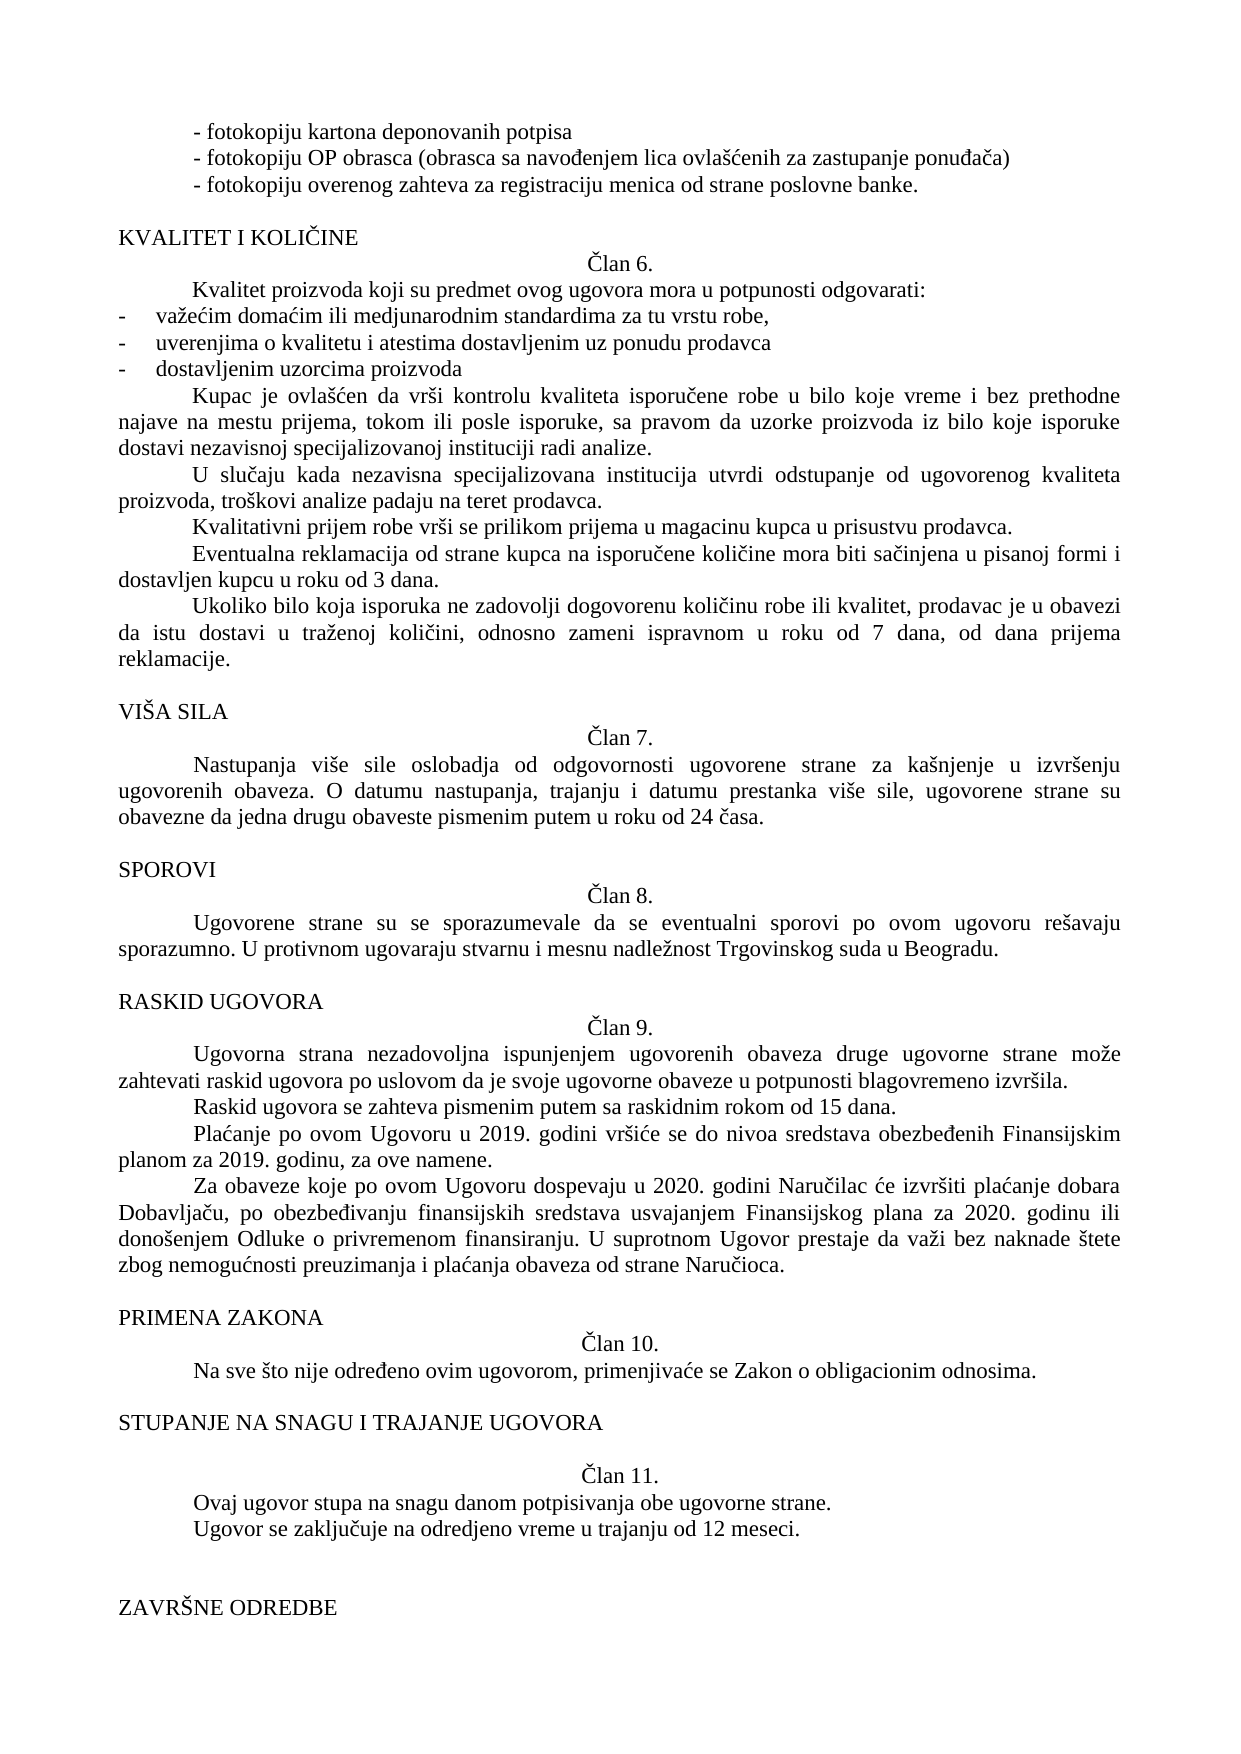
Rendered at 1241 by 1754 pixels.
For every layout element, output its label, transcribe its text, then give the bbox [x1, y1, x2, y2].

text SPOROVI [118, 856, 1122, 882]
text Nastupanja više sile oslobadja od odgovornosti ugovorene strane za kašnjenje u izvršenju ugovorenih obaveza. O datumu nastupanja, trajanju i datumu prestanka više sile, ugovorene strane su obavezne da jedna drugu obaveste pismenim putem u roku od 24 časa. [118, 751, 1122, 830]
list uverenjima o kvalitetu i atestima dostavljenim uz ponudu prodavca [118, 329, 1122, 355]
text - fotokopiju OP obrasca (obrasca sa navođenjem lica ovlašćenih za zastupanje ponuđača) [118, 144, 1122, 171]
text - fotokopiju overenog zahteva za registraciju menica od strane poslovne banke. [118, 171, 1122, 197]
text Ukoliko bilo koja isporuka ne zadovolji dogovorenu količinu robe ili kvalitet, prodavac je u obavezi da istu dostavi u traženoj količini, odnosno zameni ispravnom u roku od 7 dana, od dana prijema reklamacije. [118, 592, 1122, 672]
text RASKID UGOVORA [118, 988, 1122, 1014]
text Kvalitet proizvoda koji su predmet ovog ugovora mora u potpunosti odgovarati: [118, 276, 1122, 303]
list dostavljenim uzorcima proizvoda [118, 355, 1122, 382]
text Član 6. [118, 250, 1122, 276]
text Ovaj ugovor stupa na snagu danom potpisivanja obe ugovorne strane. [118, 1488, 1122, 1515]
text Član 11. [118, 1462, 1122, 1488]
text Za obaveze koje po ovom Ugovoru dospevaju u 2020. godini Naručilac će izvršiti plaćanje dobara Dobavljaču, po obezbeđivanju finansijskih sredstava usvajanjem Finansijskog plana za 2020. godinu ili donošenjem Odluke o privremenom finansiranju. U suprotnom Ugovor prestaje da važi bez naknade štete zbog nemogućnosti preuzimanja i plaćanja obaveza od strane Naručioca. [118, 1172, 1122, 1278]
text STUPANJE NA SNAGU I TRAJANJE UGOVORA [118, 1409, 1122, 1436]
text U slučaju kada nezavisna specijalizovana institucija utvrdi odstupanje od ugovorenog kvaliteta proizvoda, troškovi analize padaju na teret prodavca. [118, 461, 1122, 513]
text Plaćanje po ovom Ugovoru u 2019. godini vršiće se do nivoa sredstava obezbeđenih Finansijskim planom za 2019. godinu, za ove namene. [118, 1119, 1122, 1172]
list važećim domaćim ili medjunarodnim standardima za tu vrstu robe, [118, 303, 1122, 329]
text Kvalitativni prijem robe vrši se prilikom prijema u magacinu kupca u prisustvu prodavca. [118, 513, 1122, 540]
text KVALITET I KOLIČINE [118, 223, 1122, 250]
text Ugovorene strane su se sporazumevale da se eventualni sporovi po ovom ugovoru rešavaju sporazumno. U protivnom ugovaraju stvarnu i mesnu nadležnost Trgovinskog suda u Beogradu. [118, 909, 1122, 961]
text ZAVRŠNE ODREDBE [118, 1594, 1122, 1620]
text Ugovorna strana nezadovoljna ispunjenjem ugovorenih obaveza druge ugovorne strane može zahtevati raskid ugovora po uslovom da je svoje ugovorne obaveze u potpunosti blagovremeno izvršila. [118, 1041, 1122, 1093]
text Kupac je ovlašćen da vrši kontrolu kvaliteta isporučene robe u bilo koje vreme i bez prethodne najave na mestu prijema, tokom ili posle isporuke, sa pravom da uzorke proizvoda iz bilo koje isporuke dostavi nezavisnoj specijalizovanoj instituciji radi analize. [118, 382, 1122, 461]
text Član 9. [118, 1014, 1122, 1041]
text Član 7. [118, 724, 1122, 751]
text Član 10. [118, 1330, 1122, 1357]
text Ugovor se zaključuje na odredjeno vreme u trajanju od 12 meseci. [118, 1515, 1122, 1541]
text Na sve što nije određeno ovim ugovorom, primenjivaće se Zakon o obligacionim odnosima. [118, 1357, 1122, 1383]
text Eventualna reklamacija od strane kupca na isporučene količine mora biti sačinjena u pisanoj formi i dostavljen kupcu u roku od 3 dana. [118, 540, 1122, 592]
text VIŠA SILA [118, 698, 1122, 724]
text PRIMENA ZAKONA [118, 1304, 1122, 1330]
text Raskid ugovora se zahteva pismenim putem sa raskidnim rokom od 15 dana. [118, 1093, 1122, 1119]
text - fotokopiju kartona deponovanih potpisa [118, 118, 1122, 144]
text Član 8. [118, 882, 1122, 909]
